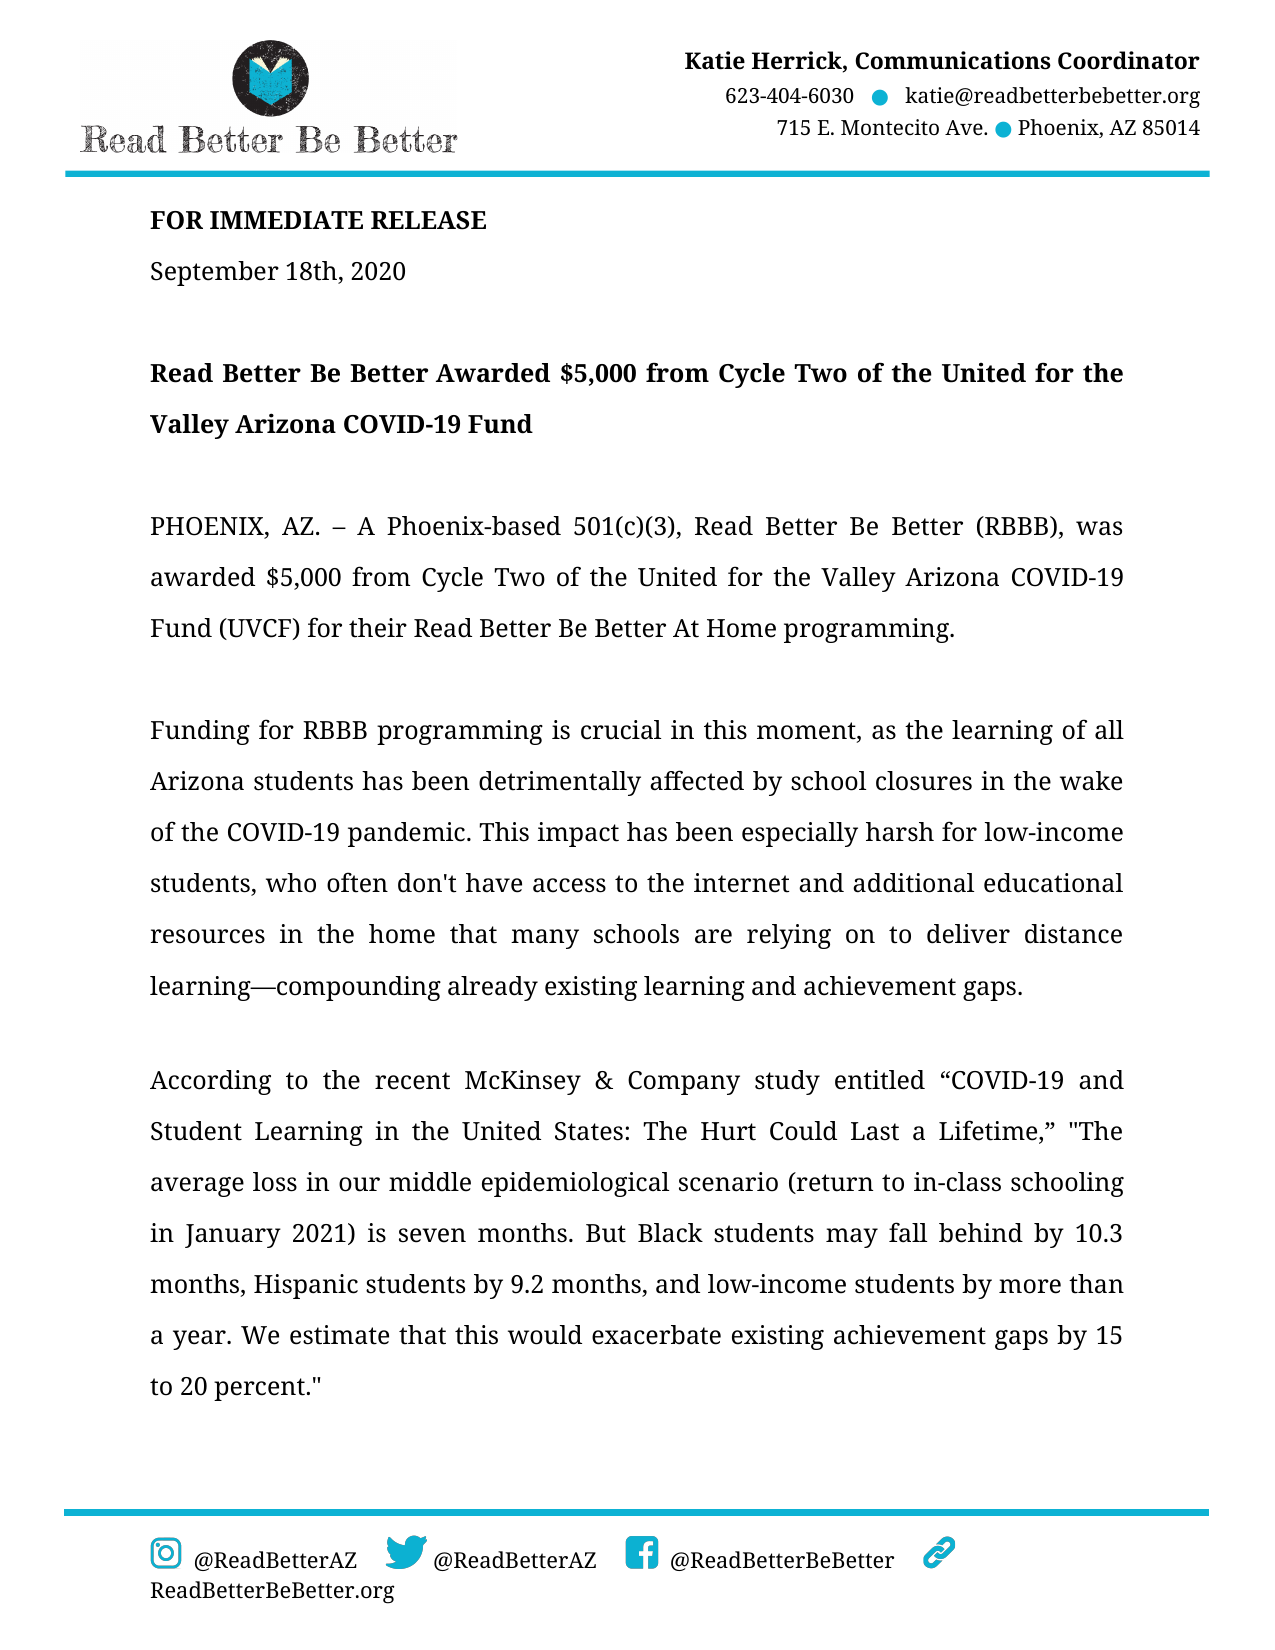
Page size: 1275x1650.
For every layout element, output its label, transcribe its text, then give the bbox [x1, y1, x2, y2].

picture [150, 1537, 182, 1569]
picture [80, 40, 458, 153]
text Read Better Be Better Awarded $5,000 from Cycle Two of the United for the Valley Arizona COVID-19 Fund [150, 356, 1125, 441]
text PHOENIX, AZ. – A Phoenix-based 501(c)(3), Read Better Be Better (RBBB), was awarded $5,000 from Cycle Two of the United for the Valley Arizona COVID-19 Fund (UVCF) for their Read Better Be Better At Home programming. [150, 509, 1125, 645]
picture [625, 1536, 659, 1569]
picture [923, 1536, 956, 1569]
text Funding for RBBB programming is crucial in this moment, as the learning of all Arizona students has been detrimentally affected by school closures in the wake of the COVID-19 pandemic. This impact has been especially harsh for low-income students, who often don't have access to the internet and additional educational resources in the home that many schools are relying on to deliver distance learning—compounding already existing learning and achievement gaps. [150, 713, 1125, 1002]
text According to the recent McKinsey & Company study entitled “COVID-19 and Student Learning in the United States: The Hurt Could Last a Lifetime,” "The average loss in our middle epidemiological scenario (return to in-class schooling in January 2021) is seven months. But Black students may fall behind by 10.3 months, Hispanic students by 9.2 months, and low-income students by more than a year. We estimate that this would exacerbate existing achievement gaps by 15 to 20 percent." [150, 1062, 1125, 1403]
text FOR IMMEDIATE RELEASE September 18th, 2020 [150, 202, 1125, 288]
picture [385, 1535, 428, 1569]
